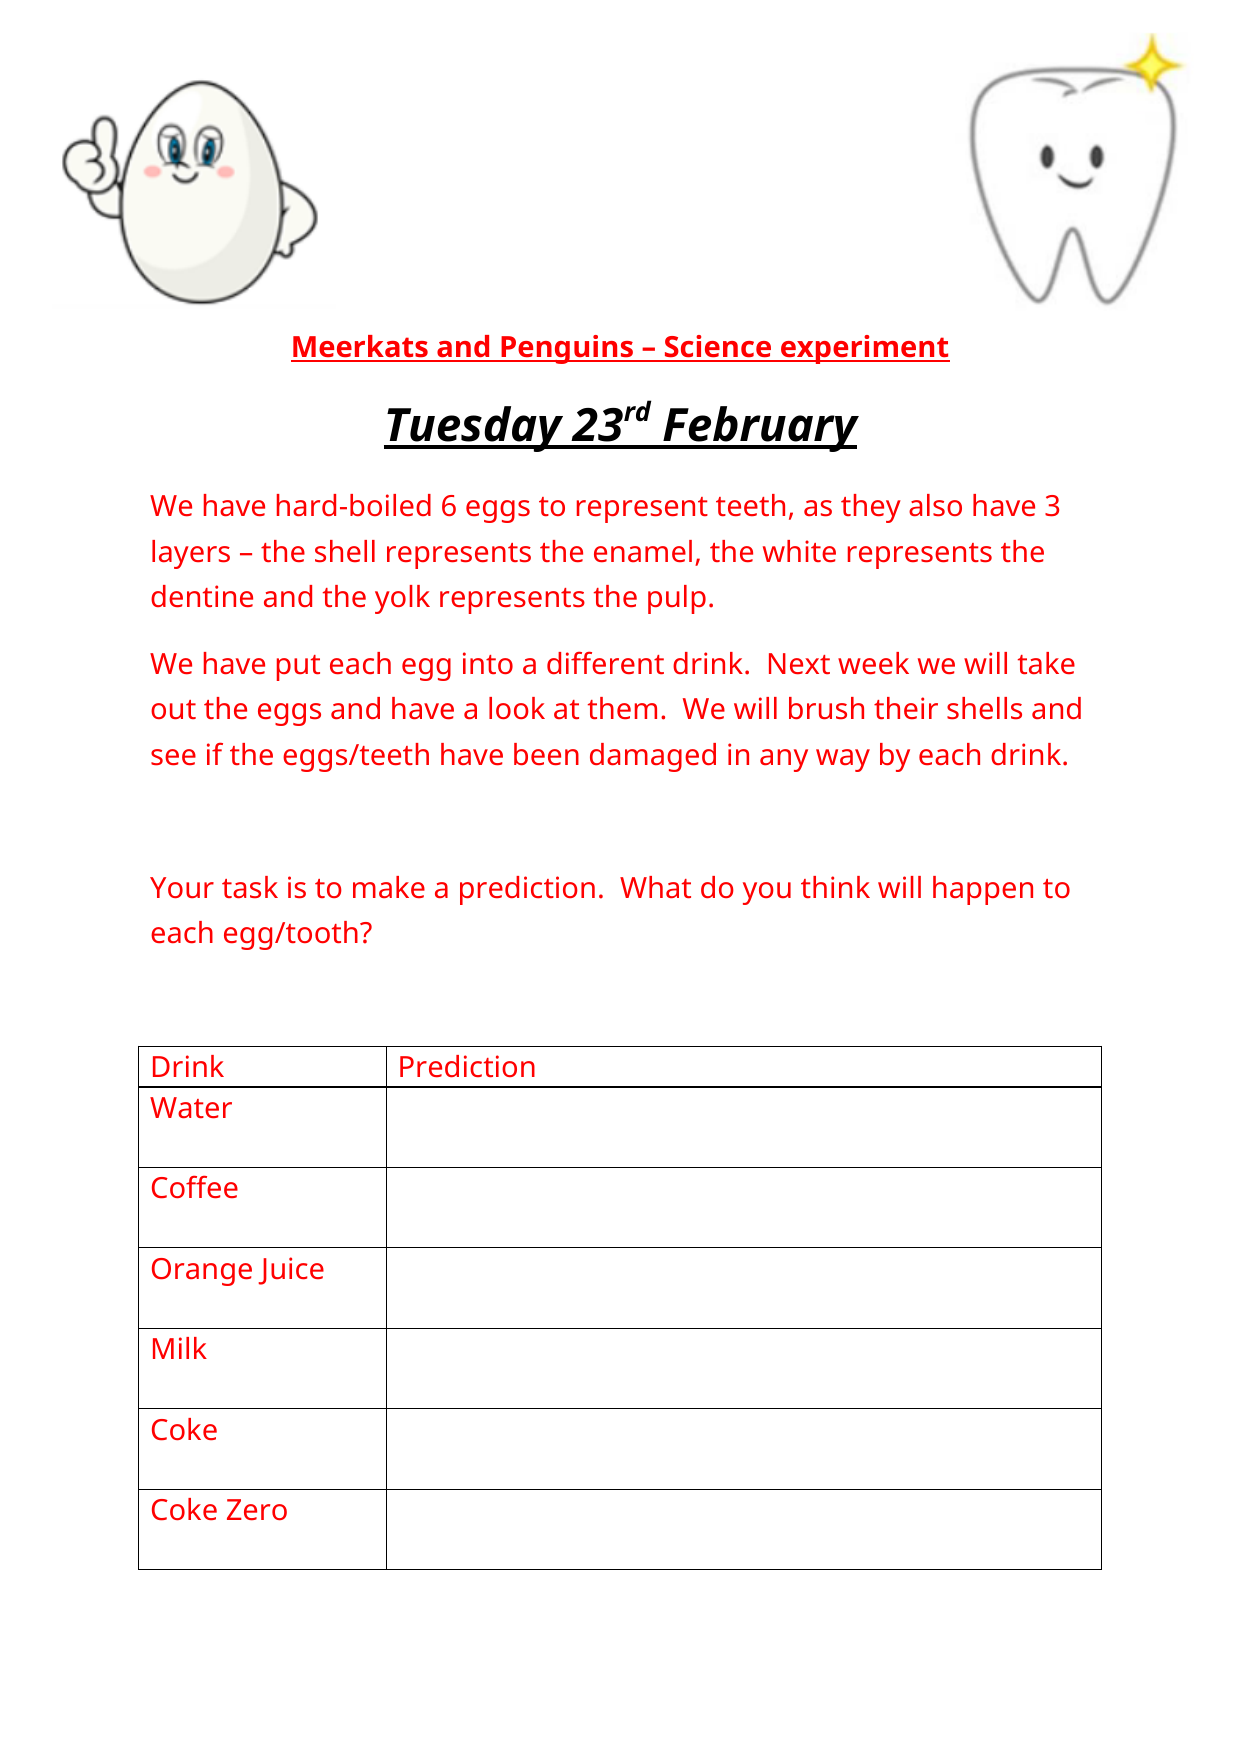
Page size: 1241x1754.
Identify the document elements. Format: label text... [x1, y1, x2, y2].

table_header Drink [139, 1047, 386, 1086]
text We have put each egg into a different drink. Next week we will take out the eggs and have a look at them. We will brush their shells and see if the eggs/teeth have been damaged in any way by each drink. [150, 643, 1090, 774]
table_header Prediction [387, 1047, 1101, 1086]
text We have hard-boiled 6 eggs to represent teeth, as they also have 3 layers – the shell represents the enamel, the white represents the dentine and the yolk represents the pulp. [150, 485, 1090, 616]
table_cell Water [139, 1088, 386, 1167]
table_cell [387, 1409, 1101, 1488]
picture [928, 25, 1209, 314]
text Tuesday 23rd February [150, 393, 1090, 455]
picture [25, 25, 339, 321]
table_cell [387, 1248, 1101, 1328]
table_cell [387, 1490, 1101, 1569]
table_cell [387, 1329, 1101, 1408]
table_cell [387, 1088, 1101, 1167]
table_cell Coffee [139, 1168, 386, 1247]
table_cell Milk [139, 1329, 386, 1408]
text Meerkats and Penguins – Science experiment [150, 150, 1090, 366]
table_cell Coke Zero [139, 1490, 386, 1569]
text Your task is to make a prediction. What do you think will happen to each egg/tooth? [150, 867, 1090, 952]
table_cell [387, 1168, 1101, 1247]
table_cell Coke [139, 1409, 386, 1488]
table_cell Orange Juice [139, 1248, 386, 1328]
